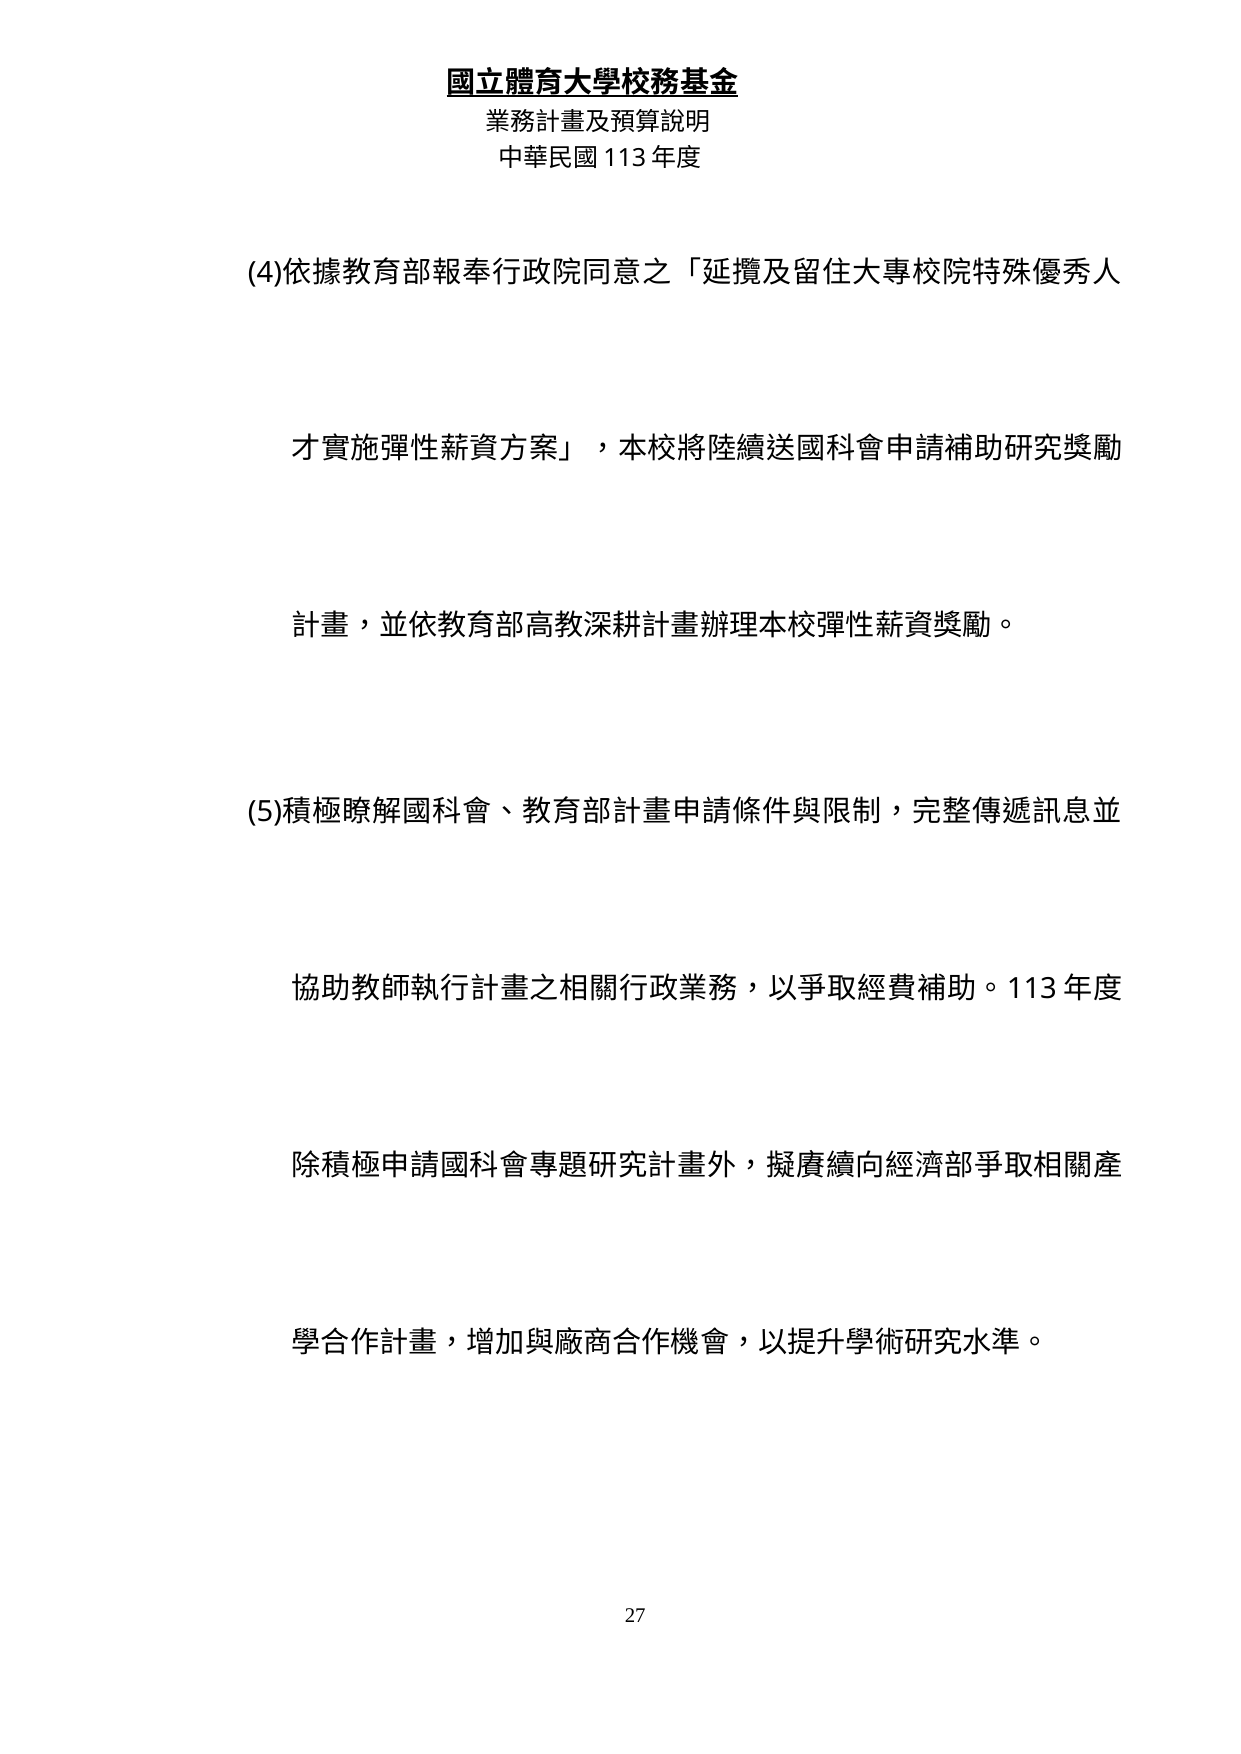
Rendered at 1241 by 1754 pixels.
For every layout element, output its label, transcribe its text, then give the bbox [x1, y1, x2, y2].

text (5)積極瞭解國科會、教育部計畫申請條件與限制，完整傳遞訊息並協助教師執行計畫之相關行政業務，以爭取經費補助。113年度除積極申請國科會專題研究計畫外，擬賡續向經濟部爭取相關產學合作計畫，增加與廠商合作機會，以提升學術研究水準。 [248, 721, 1122, 1428]
text (4)依據教育部報奉行政院同意之「延攬及留住大專校院特殊優秀人才實施彈性薪資方案」，本校將陸續送國科會申請補助研究獎勵計畫，並依教育部高教深耕計畫辦理本校彈性薪資獎勵。 [248, 181, 1122, 711]
